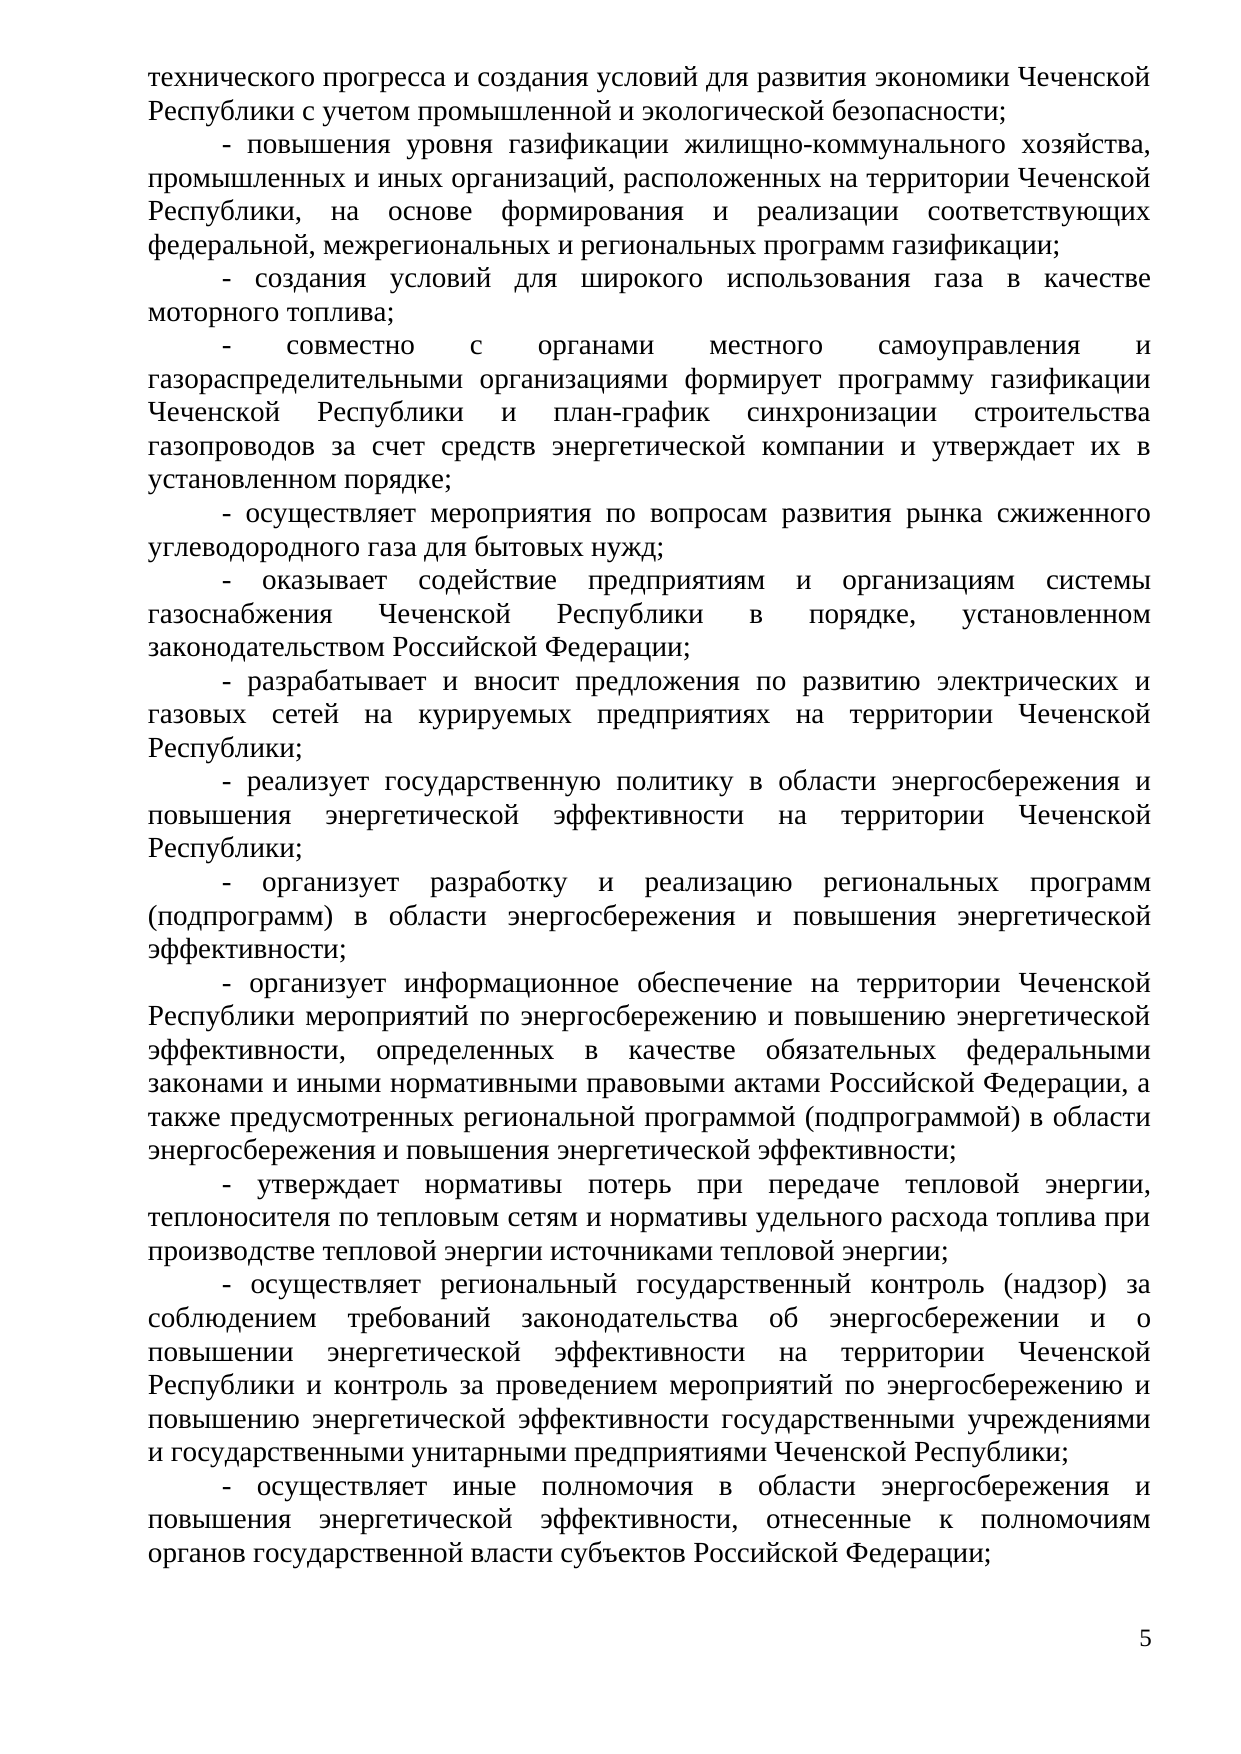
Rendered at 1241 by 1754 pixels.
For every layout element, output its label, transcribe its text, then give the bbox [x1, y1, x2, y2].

text - организует разработку и реализацию региональных программ (подпрограмм) в области энергосбережения и повышения энергетической эффективности; [148, 864, 1152, 965]
text - создания условий для широкого использования газа в качестве моторного топлива; [148, 260, 1152, 327]
text - утверждает нормативы потерь при передаче тепловой энергии, теплоносителя по тепловым сетям и нормативы удельного расхода топлива при производстве тепловой энергии источниками тепловой энергии; [148, 1166, 1152, 1267]
text - совместно с органами местного самоуправления и газораспределительными организациями формирует программу газификации Чеченской Республики и план-график синхронизации строительства газопроводов за счет средств энергетической компании и утверждает их в установленном порядке; [148, 327, 1152, 495]
text - осуществляет региональный государственный контроль (надзор) за соблюдением требований законодательства об энергосбережении и о повышении энергетической эффективности на территории Чеченской Республики и контроль за проведением мероприятий по энергосбережению и повышению энергетической эффективности государственными учреждениями и государственными унитарными предприятиями Чеченской Республики; [148, 1267, 1152, 1468]
text - разрабатывает и вносит предложения по развитию электрических и газовых сетей на курируемых предприятиях на территории Чеченской Республики; [148, 663, 1152, 763]
text - осуществляет мероприятия по вопросам развития рынка сжиженного углеводородного газа для бытовых нужд; [148, 495, 1152, 562]
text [148, 59, 1152, 126]
text - реализует государственную политику в области энергосбережения и повышения энергетической эффективности на территории Чеченской Республики; [148, 763, 1152, 864]
text - организует информационное обеспечение на территории Чеченской Республики мероприятий по энергосбережению и повышению энергетической эффективности, определенных в качестве обязательных федеральными законами и иными нормативными правовыми актами Российской Федерации, а также предусмотренных региональной программой (подпрограммой) в области энергосбережения и повышения энергетической эффективности; [148, 965, 1152, 1166]
text - повышения уровня газификации жилищно-коммунального хозяйства, промышленных и иных организаций, расположенных на территории Чеченской Республики, на основе формирования и реализации соответствующих федеральной, межрегиональных и региональных программ газификации; [148, 126, 1152, 260]
text - осуществляет иные полномочия в области энергосбережения и повышения энергетической эффективности, отнесенные к полномочиям органов государственной власти субъектов Российской Федерации; [148, 1468, 1152, 1568]
text - оказывает содействие предприятиям и организациям системы газоснабжения Чеченской Республики в порядке, установленном законодательством Российской Федерации; [148, 562, 1152, 663]
